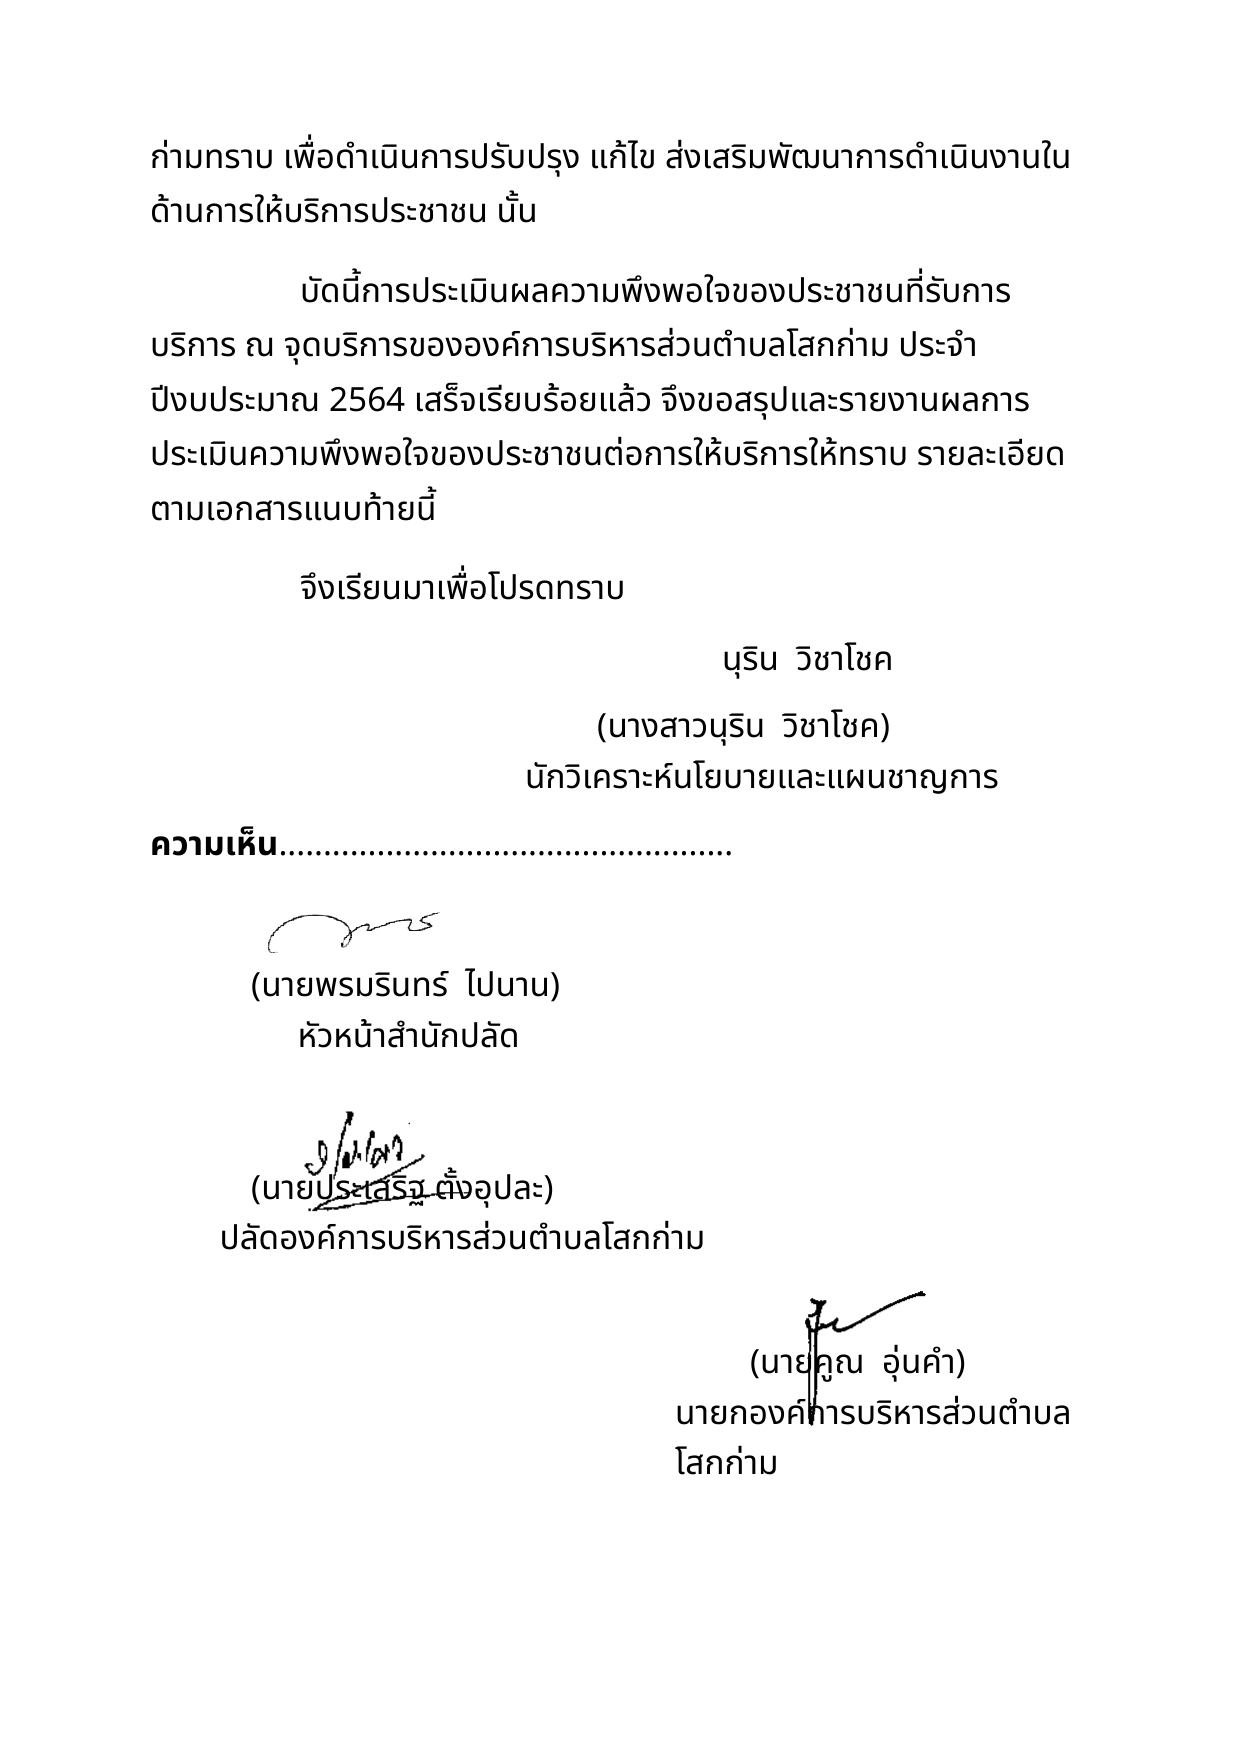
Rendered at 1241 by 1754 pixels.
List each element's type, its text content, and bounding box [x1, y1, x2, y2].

text (นายประเสริฐ ตั้งอุปละ) [150, 1164, 1090, 1214]
text (นางสาวนุริน วิชาโชค) นักวิเคราะห์นโยบายและแผนชาญการ [519, 702, 1090, 803]
text (นายคูณ อุ่นคำ) [150, 1338, 1090, 1389]
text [150, 133, 1090, 238]
text บัดนี้การประเมินผลความพึงพอใจของประชาชนที่รับการบริการ ณ จุดบริการขององค์การบริหารส่วนตำบลโสกก่าม ประจำปีงบประมาณ 2564 เสร็จเรียบร้อยแล้ว จึงขอสรุปและรายงานผลการประเมินความพึงพอใจของประชาชนต่อการให้บริการให้ทราบ รายละเอียดตามเอกสารแนบท้ายนี้ [150, 267, 1090, 535]
picture [778, 1266, 930, 1338]
picture [260, 895, 443, 961]
text ปลัดองค์การบริหารส่วนตำบลโสกก่าม [150, 1214, 1090, 1265]
text จึงเรียนมาเพื่อโปรดทราบ [225, 564, 1090, 614]
text นายกองค์การบริหารส่วนตำบลโสกก่าม [675, 1389, 1090, 1490]
text (นายพรมรินทร์ ไปนาน) [150, 961, 1090, 1012]
text หัวหน้าสำนักปลัด [150, 1012, 1090, 1062]
text นุริน วิชาโชค [150, 635, 1090, 685]
text ความเห็น................................................... [150, 820, 1090, 870]
picture [301, 1094, 499, 1164]
